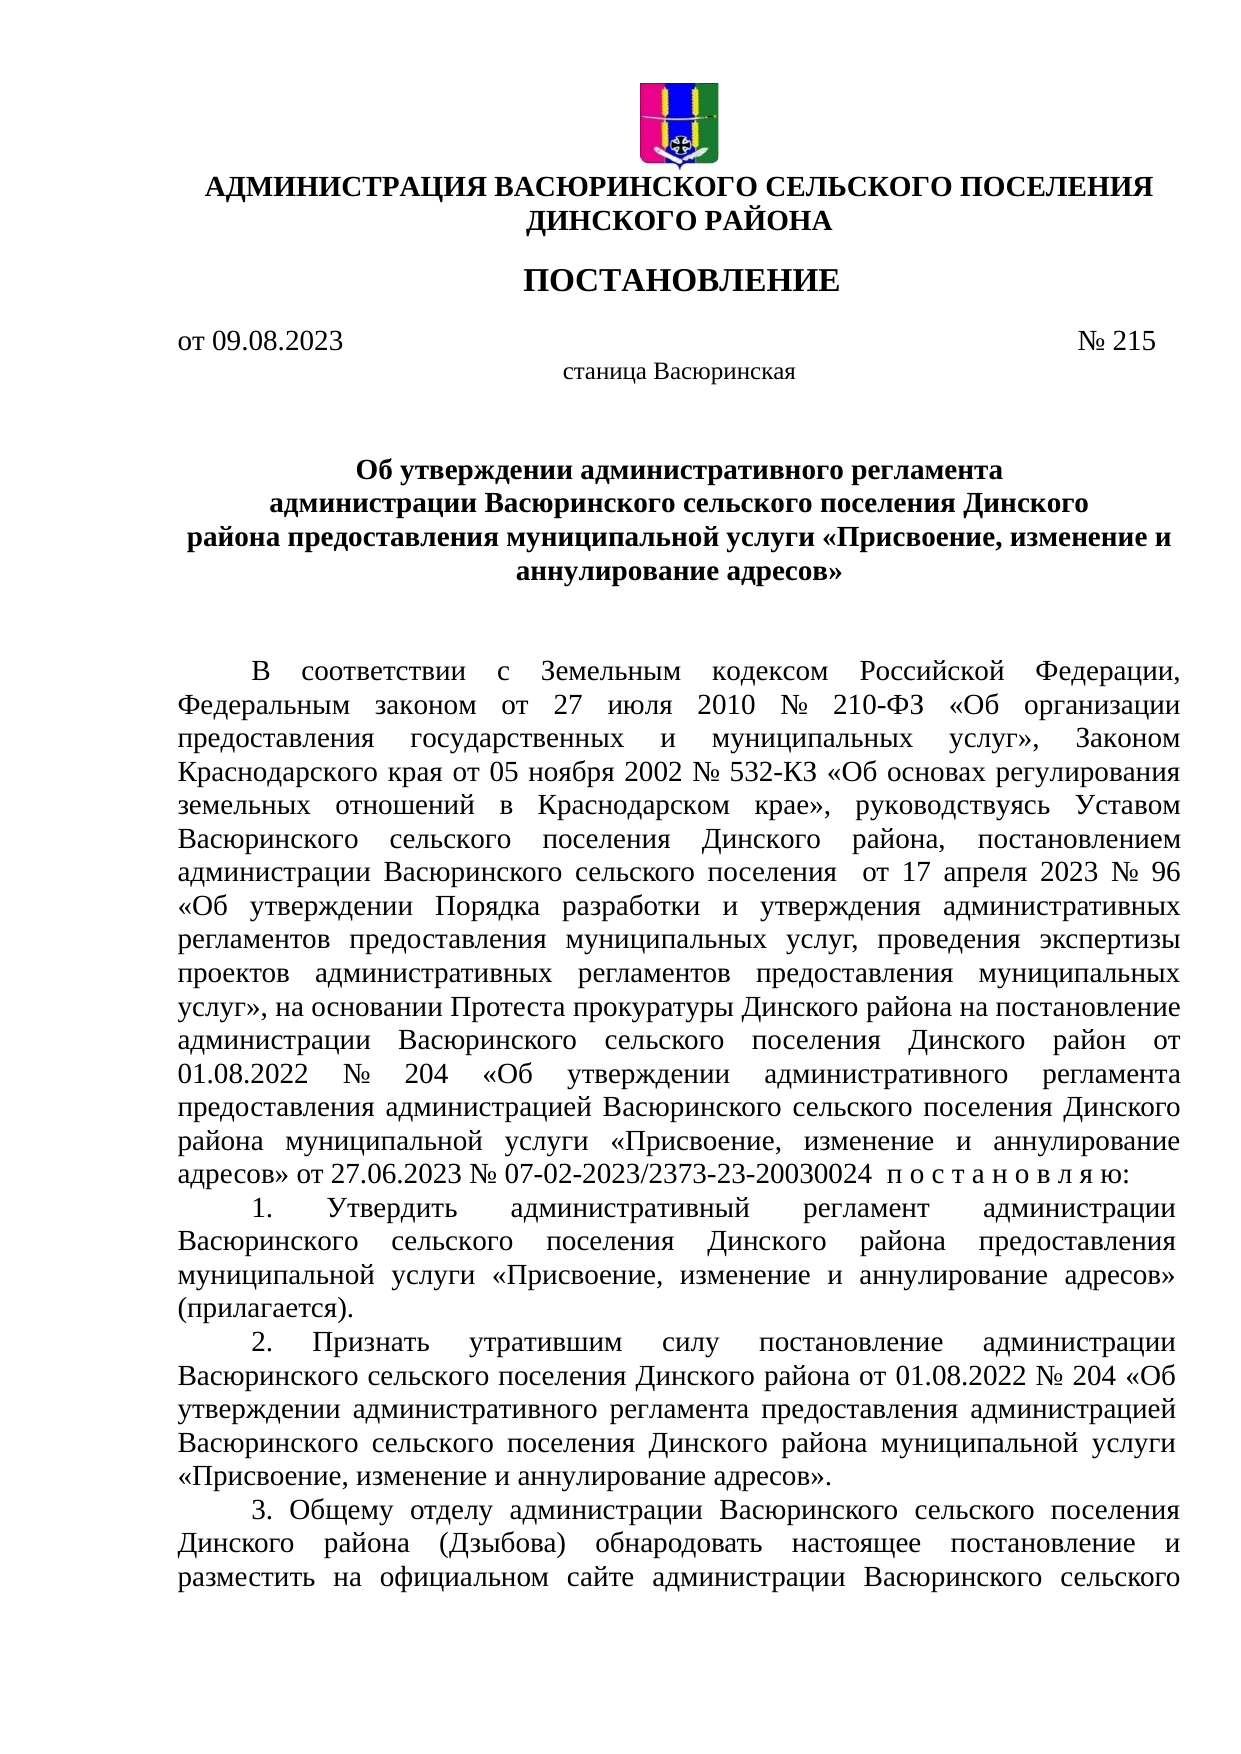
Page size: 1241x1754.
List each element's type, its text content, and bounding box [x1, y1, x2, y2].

title района предоставления муниципальной услуги «Присвоение, изменение и аннулирование адресов» [177, 519, 1181, 586]
text АДМИНИСТРАЦИЯ ВАСЮРИНСКОГО СЕЛЬСКОГО ПОСЕЛЕНИЯ ДИНСКОГО РАЙОНА [177, 169, 1181, 236]
picture [640, 83, 719, 170]
text от 09.08.2023 № 215 [177, 323, 1181, 356]
text В соответствии с Земельным кодексом Российской Федерации, Федеральным законом от 27 июля 2010 № 210-ФЗ «Об организации предоставления государственных и муниципальных услуг», Законом Краснодарского края от 05 ноября 2002 № 532-КЗ «Об основах регулирования земельных отношений в Краснодарском крае», руководствуясь Уставом Васюринского сельского поселения Динского района, постановлением администрации Васюринского сельского поселения от 17 апреля 2023 № 96 «Об утверждении Порядка разработки и утверждения административных регламентов предоставления муниципальных услуг, проведения экспертизы проектов административных регламентов предоставления муниципальных услуг», на основании Протеста прокуратуры Динского района на постановление администрации Васюринского сельского поселения Динского район от 01.08.2022 № 204 «Об утверждении административного регламента предоставления администрацией Васюринского сельского поселения Динского района муниципальной услуги «Присвоение, изменение и аннулирование адресов» от 27.06.2023 № 07-02-2023/2373-23-20030024 п о с т а н о в л я ю: [177, 653, 1181, 1190]
text 2. Признать утратившим силу постановление администрации Васюринского сельского поселения Динского района от 01.08.2022 № 204 «Об утверждении административного регламента предоставления администрацией Васюринского сельского поселения Динского района муниципальной услуги «Присвоение, изменение и аннулирование адресов». [177, 1324, 1177, 1492]
text станица Васюринская [177, 356, 1181, 385]
text ПОСТАНОВЛЕНИЕ [177, 260, 1181, 299]
title администрации Васюринского сельского поселения Динского [177, 486, 1181, 519]
text Об утверждении административного регламента [281, 452, 1078, 486]
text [177, 1492, 1181, 1592]
text 1. Утвердить административный регламент администрации Васюринского сельского поселения Динского района предоставления муниципальной услуги «Присвоение, изменение и аннулирование адресов» (прилагается). [177, 1190, 1177, 1324]
